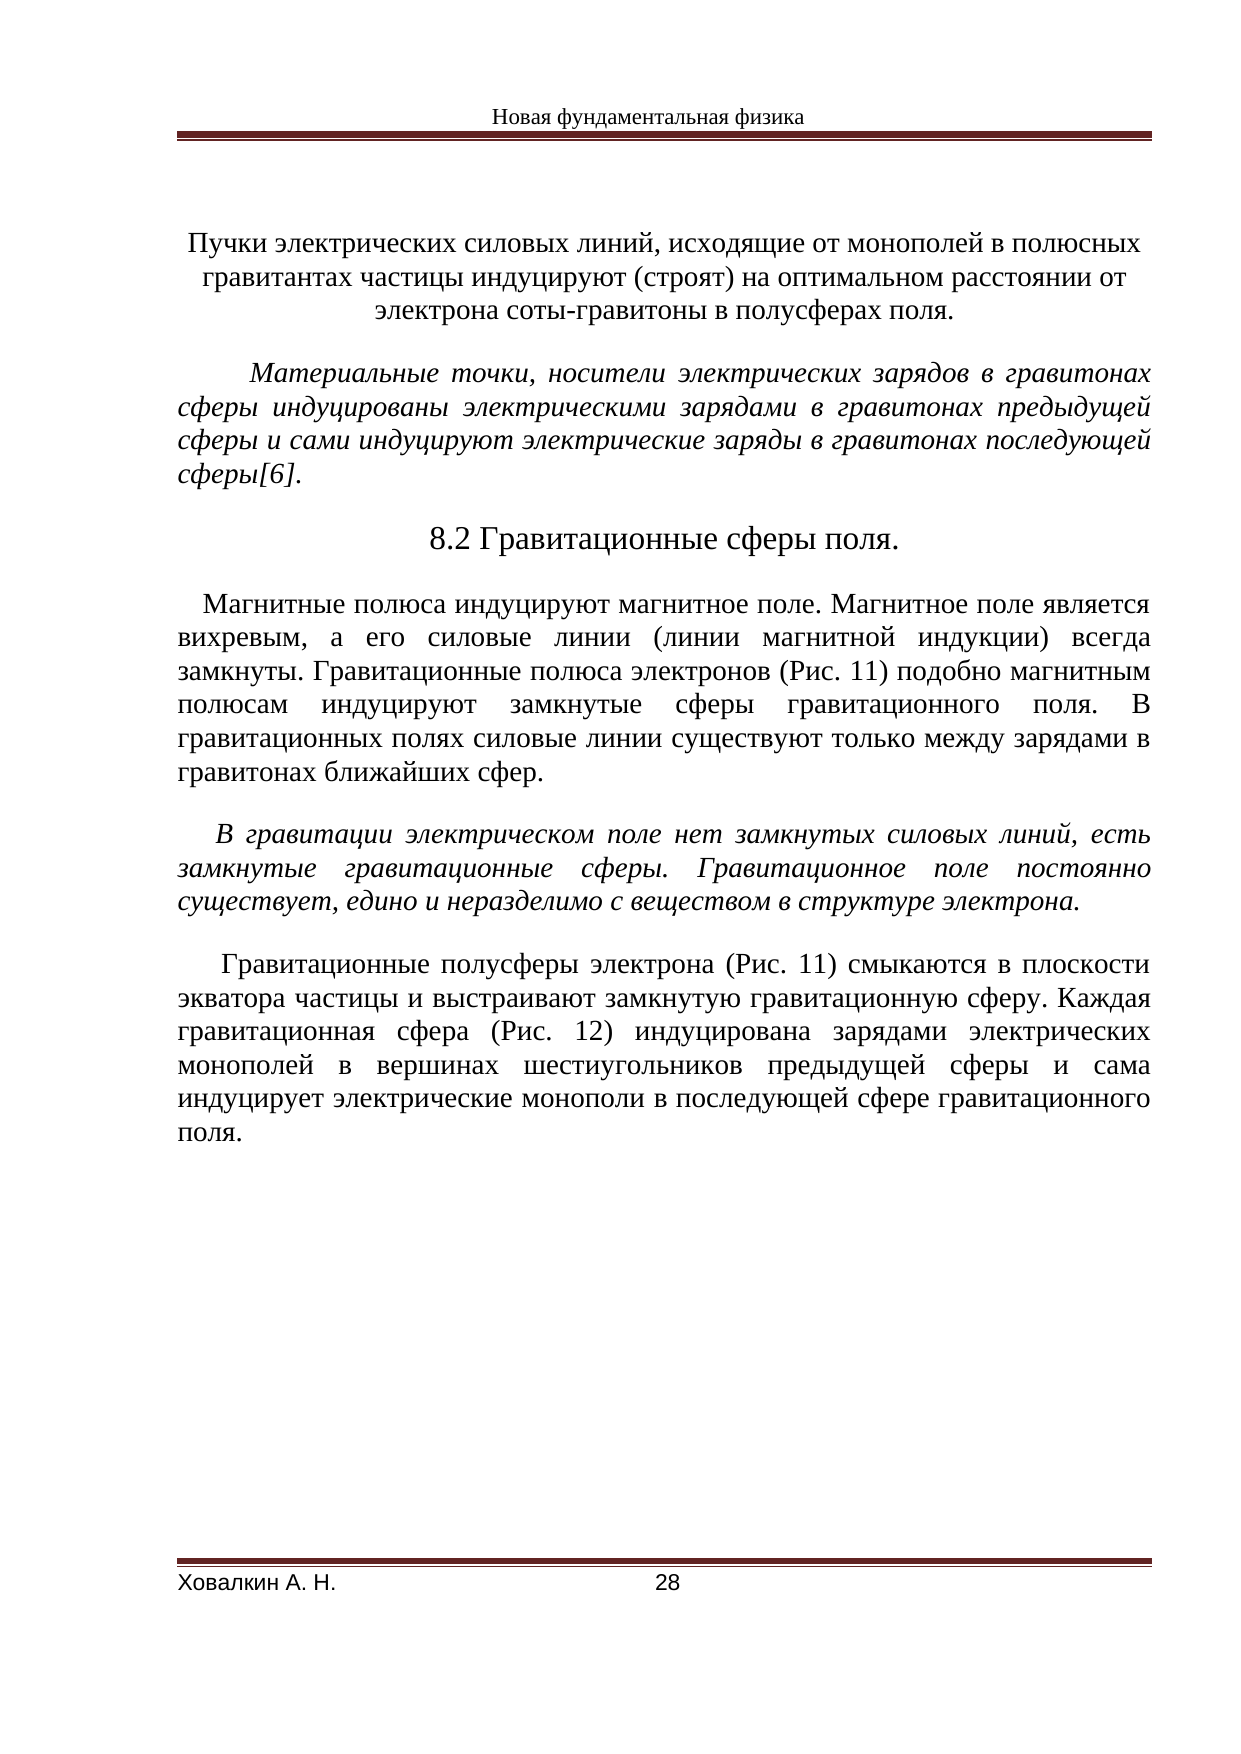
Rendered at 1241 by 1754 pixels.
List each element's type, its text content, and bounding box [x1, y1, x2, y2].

text В гравитации электрическом поле нет замкнутых силовых линий, есть замкнутые гравитационные сферы. Гравитационное поле постоянно существует, едино и неразделимо с веществом в структуре электрона. [177, 816, 1152, 917]
text Магнитные полюса индуцируют магнитное поле. Магнитное поле является вихревым, а его силовые линии (линии магнитной индукции) всегда замкнуты. Гравитационные полюса электронов (Рис. 11) подобно магнитным полюсам индуцируют замкнутые сферы гравитационного поля. В гравитационных полях силовые линии существуют только между зарядами в гравитонах ближайших сфер. [177, 586, 1152, 787]
text Материальные точки, носители электрических зарядов в гравитонах сферы индуцированы электрическими зарядами в гравитонах предыдущей сферы и сами индуцируют электрические заряды в гравитонах последующей сферы[6]. [177, 355, 1152, 489]
text Гравитационные полусферы электрона (Рис. 11) смыкаются в плоскости экватора частицы и выстраивают замкнутую гравитационную сферу. Каждая гравитационная сфера (Рис. 12) индуцирована зарядами электрических монополей в вершинах шестиугольников предыдущей сферы и сама индуцирует электрические монополи в последующей сфере гравитационного поля. [177, 946, 1152, 1147]
text 8.2 Гравитационные сферы поля. [177, 518, 1152, 557]
text Пучки электрических силовых линий, исходящие от монополей в полюсных гравитантах частицы индуцируют (строят) на оптимальном расстоянии от электрона соты-гравитоны в полусферах поля. [177, 225, 1152, 326]
